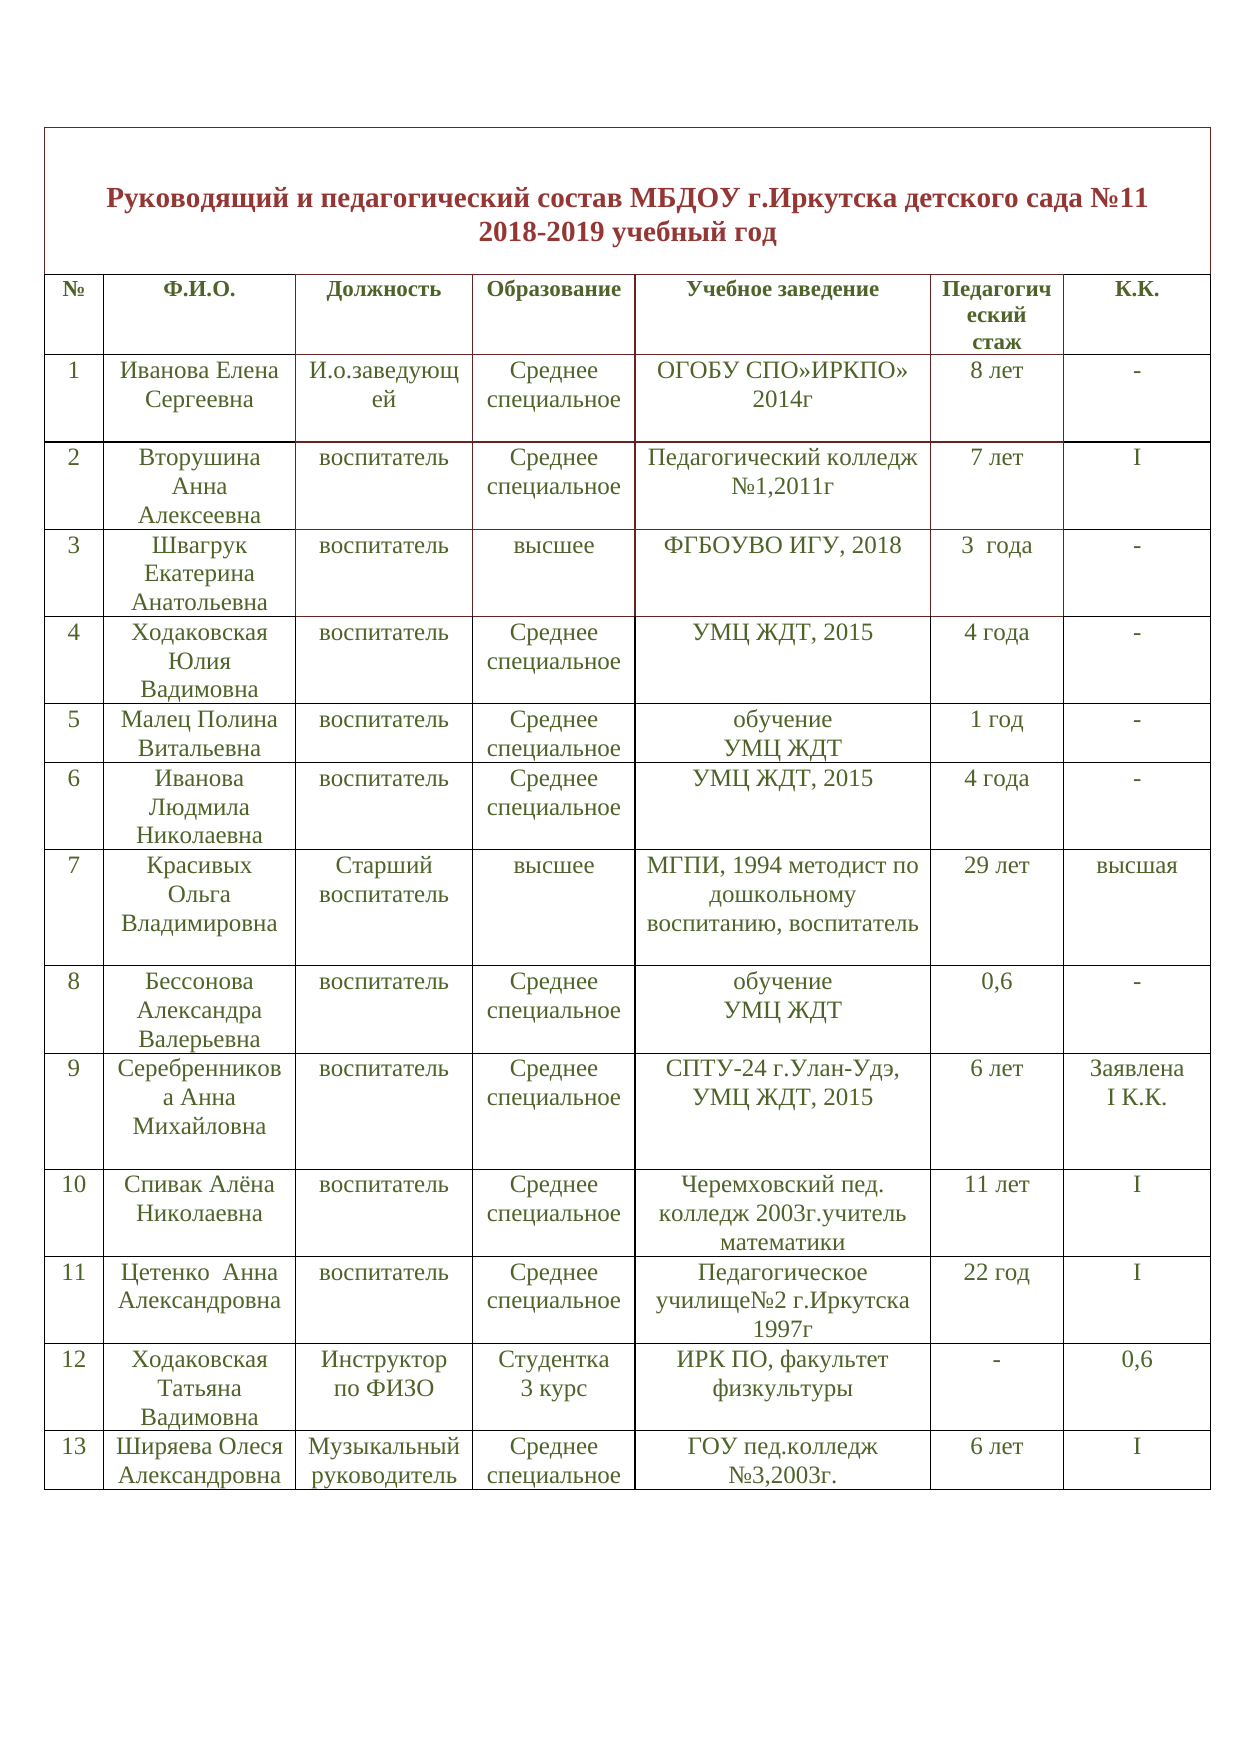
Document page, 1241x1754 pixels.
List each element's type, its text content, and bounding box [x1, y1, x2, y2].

table_cell 0,6 [1064, 1344, 1210, 1430]
table_cell МГПИ, 1994 методист по дошкольному воспитанию, воспитатель [636, 850, 930, 965]
table_cell УМЦ ЖДТ, 2015 [636, 763, 930, 849]
table_cell Бессонова Александра Валерьевна [104, 966, 295, 1052]
table_cell - [1064, 530, 1210, 616]
table_cell 7 лет [931, 443, 1063, 529]
table_cell Среднее специальное [473, 966, 634, 1052]
table_cell 2 [45, 443, 103, 529]
table_cell ИРК ПО, факультет физкультуры [636, 1344, 930, 1430]
table_cell воспитатель [296, 617, 472, 703]
table_cell 12 [45, 1344, 103, 1430]
table_cell Вторушина Анна Алексеевна [104, 443, 295, 529]
table_cell 1 год [931, 704, 1063, 762]
table_cell воспитатель [296, 763, 472, 849]
table_cell высшее [473, 530, 634, 616]
table_cell Должность [296, 275, 472, 354]
table_cell Красивых Ольга Владимировна [104, 850, 295, 965]
table_cell Среднее специальное [473, 1257, 634, 1343]
table_cell 4 года [931, 763, 1063, 849]
table_cell 13 [45, 1431, 103, 1489]
table_cell Среднее специальное [473, 443, 634, 529]
table_cell Иванова Елена Сергеевна [104, 355, 295, 441]
table_cell И.о.заведующей [296, 355, 472, 441]
table_cell Среднее специальное [473, 704, 634, 762]
table_cell воспитатель [296, 704, 472, 762]
table_cell 0,6 [931, 966, 1063, 1052]
table_cell высшее [473, 850, 634, 965]
table_cell Цетенко Анна Александровна [104, 1257, 295, 1343]
table_cell Среднее специальное [473, 763, 634, 849]
table_cell 6 [45, 763, 103, 849]
table_cell Среднее специальное [473, 1054, 634, 1168]
table_cell 4 [45, 617, 103, 703]
table_cell 4 года [931, 617, 1063, 703]
table_cell Среднее специальное [473, 617, 634, 703]
table_cell 29 лет [931, 850, 1063, 965]
table_cell Иванова Людмила Николаевна [104, 763, 295, 849]
table_cell I [1064, 443, 1210, 529]
table_cell Педагогический колледж №1,2011г [636, 443, 930, 529]
table_cell воспитатель [296, 966, 472, 1052]
table_cell Черемховский пед. колледж 2003г.учитель математики [636, 1170, 930, 1256]
table_cell воспитатель [296, 530, 472, 616]
table_cell Старший воспитатель [296, 850, 472, 965]
table_cell Музыкальный руководитель [296, 1431, 472, 1489]
table_cell Ходаковская Татьяна Вадимовна [104, 1344, 295, 1430]
table_cell Образование [473, 275, 634, 354]
table_cell УМЦ ЖДТ, 2015 [636, 617, 930, 703]
table_cell I [1064, 1257, 1210, 1343]
table_cell - [1064, 763, 1210, 849]
table_cell - [931, 1344, 1063, 1430]
table_cell - [1064, 617, 1210, 703]
table_cell - [1064, 704, 1210, 762]
table_cell 1 [45, 355, 103, 441]
table_cell Среднее специальное [473, 1431, 634, 1489]
table_cell Швагрук Екатерина Анатольевна [104, 530, 295, 616]
table_cell Серебренникова Анна Михайловна [104, 1054, 295, 1168]
table_cell № [45, 275, 103, 354]
table_cell Педагогический стаж [931, 275, 1063, 354]
table_cell Среднее специальное [473, 1170, 634, 1256]
table_cell Ширяева Олеся Александровна [104, 1431, 295, 1489]
table_cell 22 год [931, 1257, 1063, 1343]
table_cell воспитатель [296, 1170, 472, 1256]
table_cell Среднее специальное [473, 355, 634, 441]
table_cell ОГОБУ СПО»ИРКПО» 2014г [636, 355, 930, 441]
table_cell Педагогическое училище№2 г.Иркутска 1997г [636, 1257, 930, 1343]
table_cell обучение УМЦ ЖДТ [636, 704, 930, 762]
table_cell Заявлена I К.К. [1064, 1054, 1210, 1168]
table_cell К.К. [1064, 275, 1210, 354]
table_cell Ходаковская Юлия Вадимовна [104, 617, 295, 703]
table_cell воспитатель [296, 1054, 472, 1168]
table_cell 5 [45, 704, 103, 762]
table_cell 8 [45, 966, 103, 1052]
table_cell 11 лет [931, 1170, 1063, 1256]
table_cell 7 [45, 850, 103, 965]
table_cell Учебное заведение [636, 275, 930, 354]
table_cell Малец Полина Витальевна [104, 704, 295, 762]
table_cell высшая [1064, 850, 1210, 965]
table_cell Спивак Алёна Николаевна [104, 1170, 295, 1256]
table_cell 6 лет [931, 1431, 1063, 1489]
table_cell воспитатель [296, 443, 472, 529]
table_cell обучение УМЦ ЖДТ [636, 966, 930, 1052]
table_cell 3 [45, 530, 103, 616]
table_cell I [1064, 1431, 1210, 1489]
table_cell 8 лет [931, 355, 1063, 441]
table_cell СПТУ-.Улан-Удэ, УМЦ ЖДТ, 2015 [636, 1054, 930, 1168]
table_cell 9 [45, 1054, 103, 1168]
table_cell 10 [45, 1170, 103, 1256]
table_cell 6 лет [931, 1054, 1063, 1168]
table_cell - [1064, 355, 1210, 441]
table_cell ГОУ пед.колледж №3,2003г. [636, 1431, 930, 1489]
table_cell Инструктор по ФИЗО [296, 1344, 472, 1430]
table_cell Ф.И.О. [104, 275, 295, 354]
table_cell воспитатель [296, 1257, 472, 1343]
table_cell ФГБОУВО ИГУ, 2018 [636, 530, 930, 616]
table_cell 11 [45, 1257, 103, 1343]
table_cell - [1064, 966, 1210, 1052]
table_header Руководящий и педагогический состав МБДОУ г.Иркутска детского сада №11 2018-2019 учебный год [45, 128, 1210, 274]
table_cell 3 года [931, 530, 1063, 616]
table_cell Студентка 3 курс [473, 1344, 634, 1430]
table_cell I [1064, 1170, 1210, 1256]
